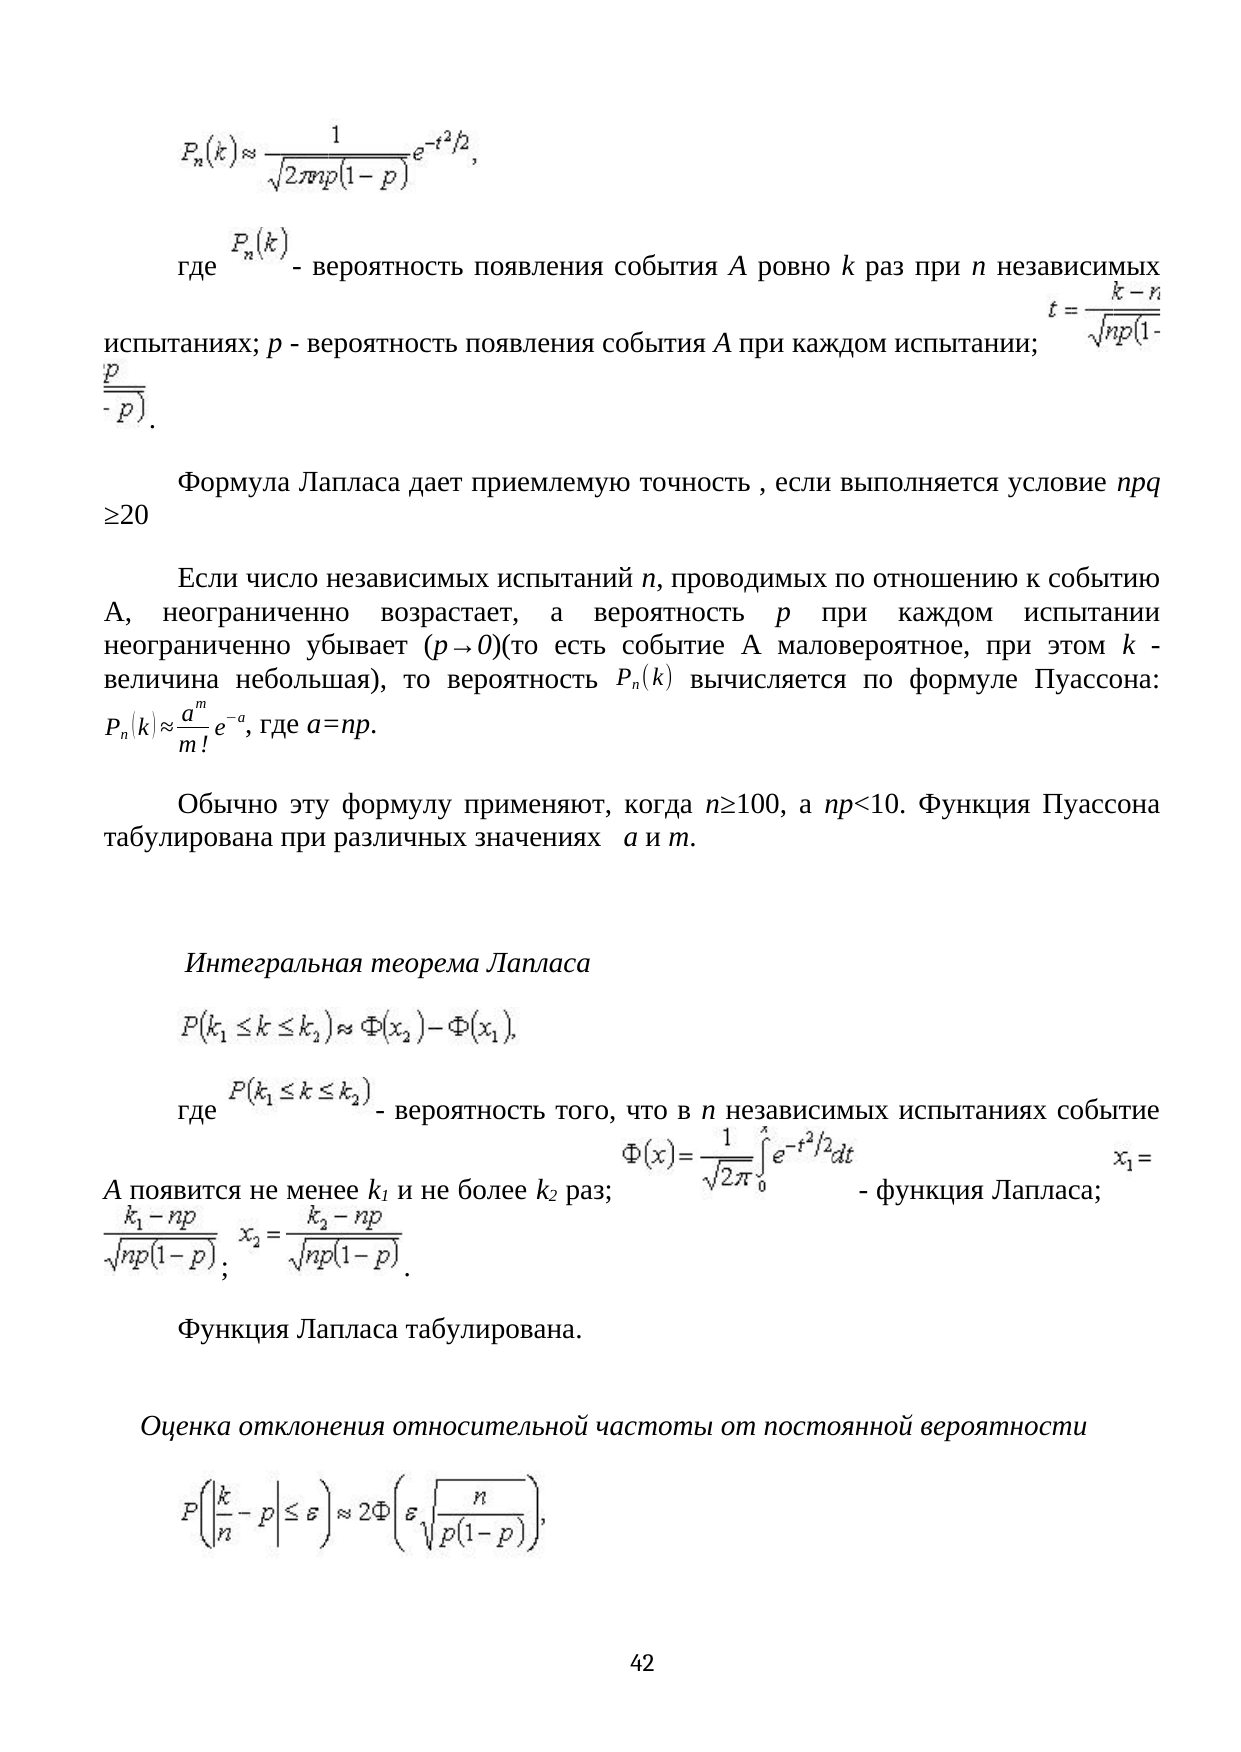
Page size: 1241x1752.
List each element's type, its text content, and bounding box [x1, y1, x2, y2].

picture [1110, 1129, 1161, 1200]
text Если число независимых испытаний п, проводимых по отношению к событию А, неограниченно возрастает, а вероятность р при каждом испытании неограниченно убывает (р→0)(то есть событие А маловероятное, при этом k - величина небольшая), то вероятность вычисляется по формуле Пуассона: , где а=пр. [103, 560, 1160, 757]
picture [236, 1205, 404, 1276]
picture [103, 358, 149, 429]
picture [177, 1007, 525, 1049]
picture [226, 1077, 375, 1120]
picture [177, 1470, 553, 1560]
text Формула Лапласа дает приемлемую точность , если выполняется условие прq ≥20 [103, 464, 1160, 531]
text Оценка отклонения относительной частоты от постоянной вероятности [103, 1374, 1181, 1441]
text Обычно эту формулу применяют, когда п≥100, а пр<10. Функция Пуассона табулирована при различных значениях а и т. [103, 786, 1160, 853]
picture [1046, 281, 1161, 352]
text где - вероятность того, что в n независимых испытаниях событие A появится не менее k1 и не более k2 раз; - функция Лапласа; ; . [103, 1077, 1160, 1282]
picture [103, 1205, 221, 1276]
picture [227, 227, 292, 276]
picture [620, 1126, 859, 1200]
text где - вероятность появления события A ровно k раз при n независимых испытаниях; p - вероятность появления события A при каждом испытании; . [103, 227, 1160, 435]
text Функция Лапласа табулирована. [103, 1311, 1160, 1345]
picture [177, 118, 489, 198]
text Интегральная теорема Лапласа [103, 945, 1181, 978]
